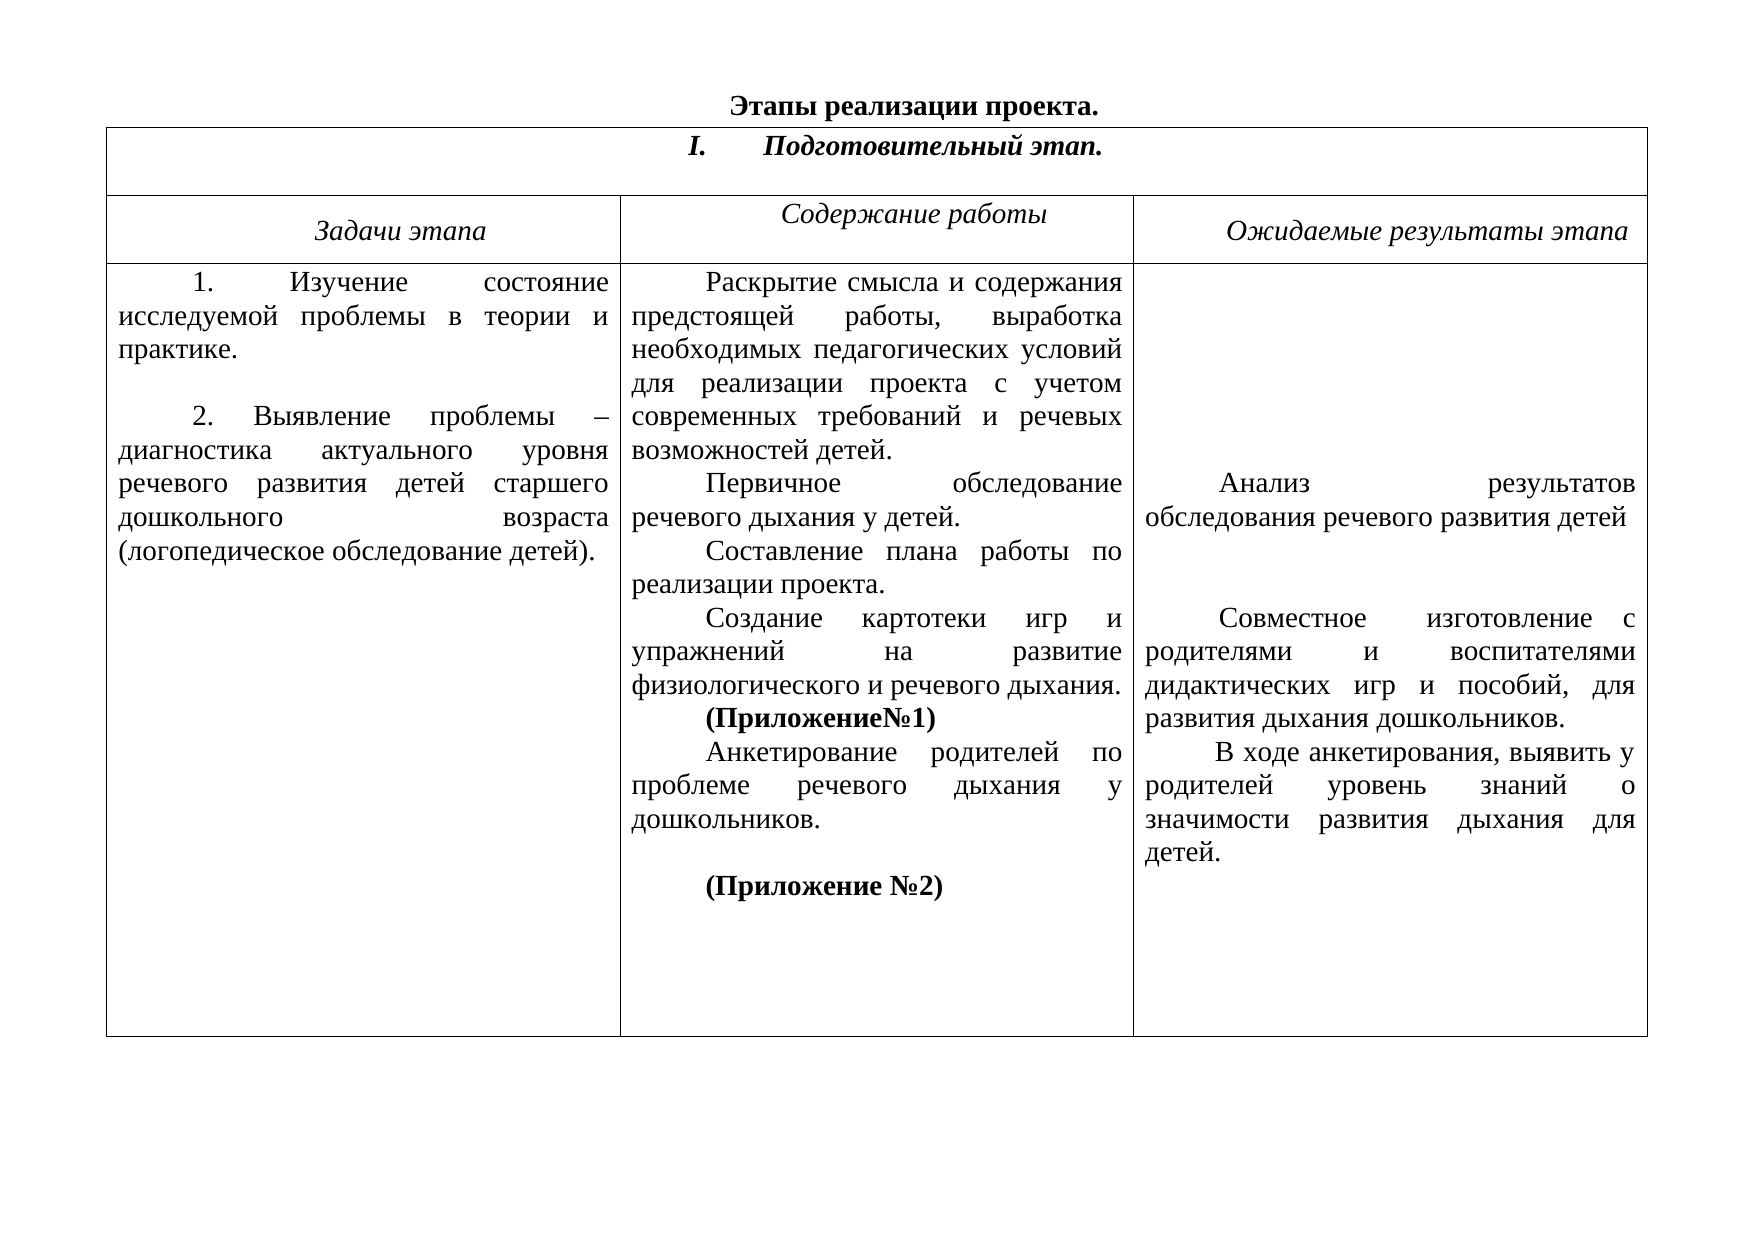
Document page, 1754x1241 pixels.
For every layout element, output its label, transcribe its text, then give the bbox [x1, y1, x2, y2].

table_cell 1. Изучение состояние исследуемой проблемы в теории и практике. 2. Выявление проблемы – диагностика актуального уровня речевого развития детей старшего дошкольного возраста (логопедическое обследование детей). [107, 264, 620, 1036]
table_cell Раскрытие смысла и содержания предстоящей работы, выработка необходимых педагогических условий для реализации проекта с учетом современных требований и речевых возможностей детей. Первичное обследование речевого дыхания у детей. Составление плана работы по реализации проекта. Создание картотеки игр и упражнений на развитие физиологического и речевого дыхания. (Приложение№1) Анкетирование родителей по проблеме речевого дыхания у дошкольников. (Приложение №2) [621, 264, 1133, 1036]
table_cell Содержание работы [621, 196, 1133, 263]
table_cell Задачи этапа [107, 196, 620, 263]
text Этапы реализации проекта. [118, 88, 1636, 122]
table_cell Ожидаемые результаты этапа [1134, 196, 1647, 263]
table_header Подготовительный этап. [107, 128, 1647, 195]
table_cell Анализ результатов обследования речевого развития детей Совместное изготовление с родителями и воспитателями дидактических игр и пособий, для развития дыхания дошкольников. В ходе анкетирования, выявить у родителей уровень знаний о значимости развития дыхания для детей. [1134, 264, 1647, 1036]
